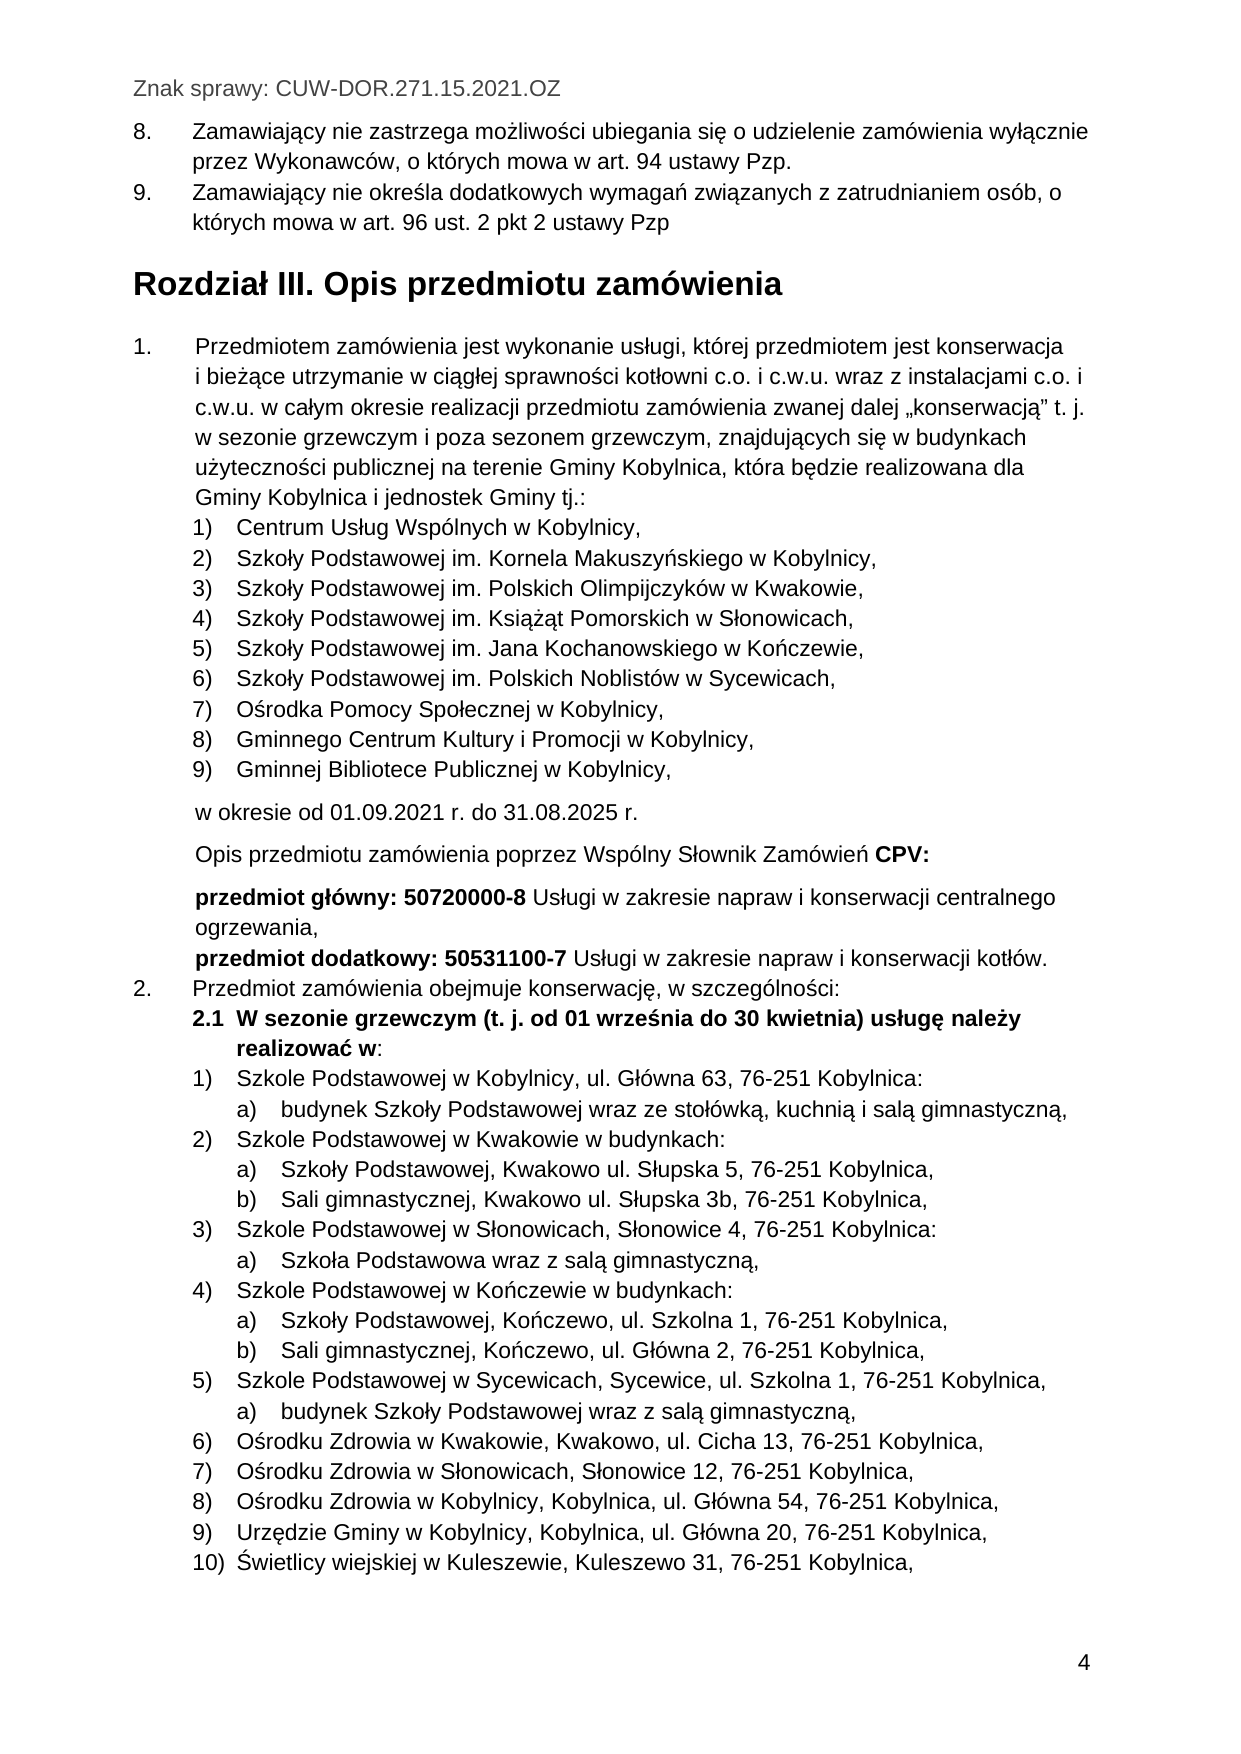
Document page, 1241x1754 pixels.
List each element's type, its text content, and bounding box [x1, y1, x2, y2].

list Szkoły Podstawowej im. Jana Kochanowskiego w Kończewie, [192, 635, 1090, 662]
list Szkoły Podstawowej im. Kornela Makuszyńskiego w Kobylnicy, [192, 544, 1090, 571]
subtitle Rozdział III. Opis przedmiotu zamówienia [133, 264, 1090, 302]
list Ośrodku Zdrowia w Kwakowie, Kwakowo, ul. Cicha 13, 76-251 Kobylnica, [192, 1428, 1090, 1454]
text przedmiot główny: 50720000-8 Usługi w zakresie napraw i konserwacji centralnego ogrzewania, [195, 884, 1090, 941]
list Gminnego Centrum Kultury i Promocji w Kobylnicy, [192, 726, 1090, 752]
text i bieżące utrzymanie w ciągłej sprawności kotłowni c.o. i c.w.u. wraz z instalacjami c.o. i c.w.u. w całym okresie realizacji przedmiotu zamówienia zwanej dalej „konserwacją” t. j. w sezonie grzewczym i poza sezonem grzewczym, znajdujących się w budynkach użyteczności publicznej na terenie Gminy Kobylnica, która będzie realizowana dla Gminy Kobylnica i jednostek Gminy tj.: [195, 363, 1090, 511]
list budynek Szkoły Podstawowej wraz ze stołówką, kuchnią i salą gimnastyczną, [236, 1096, 1090, 1122]
list Szkole Podstawowej w Kończewie w budynkach: [192, 1277, 1090, 1303]
list Ośrodka Pomocy Społecznej w Kobylnicy, [192, 696, 1090, 722]
list Urzędzie Gminy w Kobylnicy, Kobylnica, ul. Główna 20, 76-251 Kobylnica, [192, 1518, 1090, 1545]
list Szkoły Podstawowej, Kwakowo ul. Słupska 5, 76-251 Kobylnica, [236, 1156, 1090, 1182]
list Szkoły Podstawowej im. Polskich Noblistów w Sycewicach, [192, 665, 1090, 692]
list Świetlicy wiejskiej w Kuleszewie, Kuleszewo 31, 76-251 Kobylnica, [192, 1549, 1090, 1575]
list Gminnej Bibliotece Publicznej w Kobylnicy, [192, 756, 1090, 782]
list Szkoły Podstawowej im. Książąt Pomorskich w Słonowicach, [192, 605, 1090, 631]
list Ośrodku Zdrowia w Kobylnicy, Kobylnica, ul. Główna 54, 76-251 Kobylnica, [192, 1488, 1090, 1515]
list Sali gimnastycznej, Kończewo, ul. Główna 2, 76-251 Kobylnica, [236, 1337, 1090, 1364]
list Centrum Usług Wspólnych w Kobylnicy, [192, 514, 1090, 541]
list Szkoły Podstawowej, Kończewo, ul. Szkolna 1, 76-251 Kobylnica, [236, 1307, 1090, 1333]
list Zamawiający nie zastrzega możliwości ubiegania się o udzielenie zamówienia wyłącznie przez Wykonawców, o których mowa w art. 94 ustawy Pzp. [133, 118, 1090, 175]
list Przedmiot zamówienia obejmuje konserwację, w szczególności: [133, 975, 1090, 1001]
list Szkole Podstawowej w Słonowicach, Słonowice 4, 76-251 Kobylnica: [192, 1216, 1090, 1243]
list Szkole Podstawowej w Kobylnicy, ul. Główna 63, 76-251 Kobylnica: [192, 1065, 1090, 1092]
list Przedmiotem zamówienia jest wykonanie usługi, której przedmiotem jest konserwacja [133, 333, 1090, 359]
list Ośrodku Zdrowia w Słonowicach, Słonowice 12, 76-251 Kobylnica, [192, 1458, 1090, 1484]
text w okresie od 01.09.2021 r. do 31.08.2025 r. [195, 799, 1090, 825]
list Szkoła Podstawowa wraz z salą gimnastyczną, [236, 1247, 1090, 1273]
list Sali gimnastycznej, Kwakowo ul. Słupska 3b, 76-251 Kobylnica, [236, 1186, 1090, 1213]
list Zamawiający nie określa dodatkowych wymagań związanych z zatrudnianiem osób, o których mowa w art. 96 ust. 2 pkt 2 ustawy Pzp [133, 178, 1090, 235]
list budynek Szkoły Podstawowej wraz z salą gimnastyczną, [236, 1398, 1090, 1424]
list W sezonie grzewczym (t. j. od 01 września do 30 kwietnia) usługę należy realizować w: [192, 1005, 1090, 1062]
text przedmiot dodatkowy: 50531100-7 Usługi w zakresie napraw i konserwacji kotłów. [195, 944, 1090, 971]
text Opis przedmiotu zamówienia poprzez Wspólny Słownik Zamówień CPV: [195, 841, 1090, 868]
list Szkole Podstawowej w Sycewicach, Sycewice, ul. Szkolna 1, 76-251 Kobylnica, [192, 1367, 1090, 1394]
list Szkole Podstawowej w Kwakowie w budynkach: [192, 1126, 1090, 1152]
list Szkoły Podstawowej im. Polskich Olimpijczyków w Kwakowie, [192, 575, 1090, 601]
